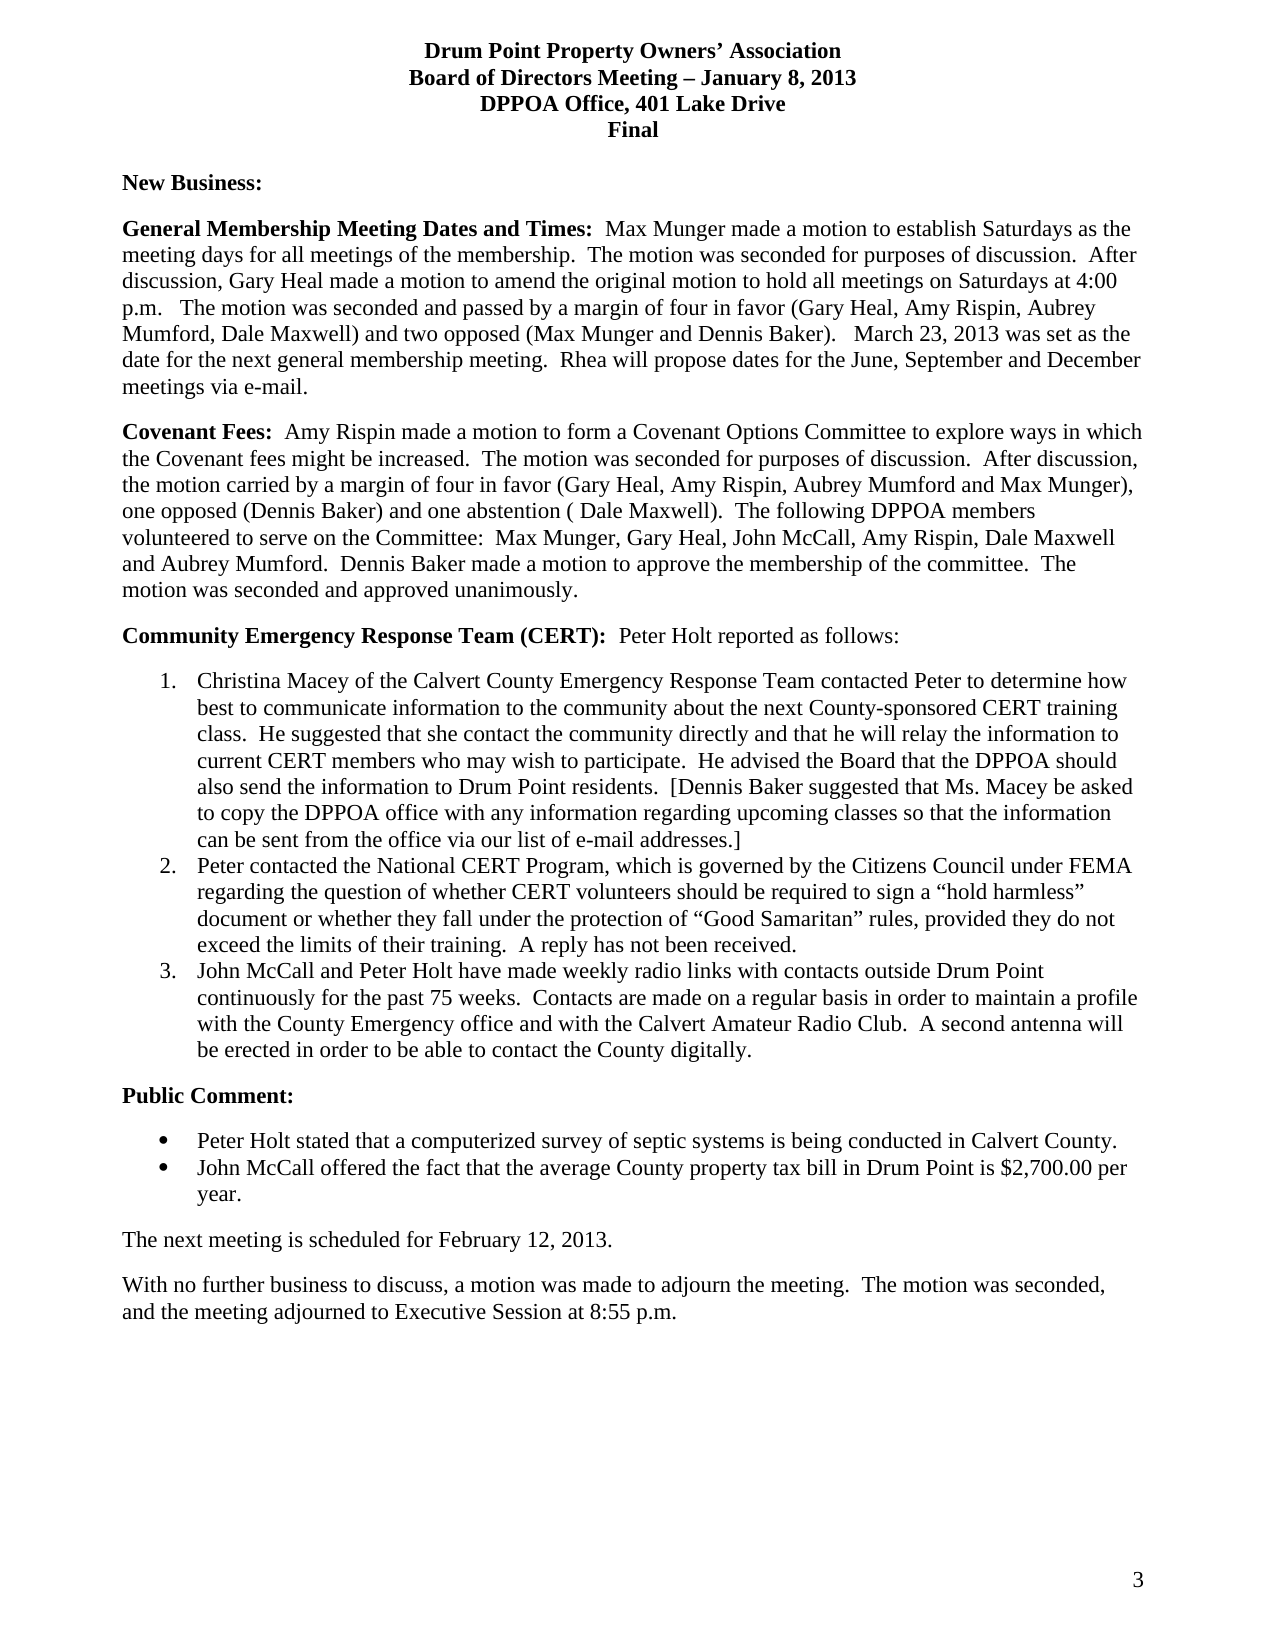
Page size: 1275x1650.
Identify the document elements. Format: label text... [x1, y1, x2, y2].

list Peter Holt stated that a computerized survey of septic systems is being conducted in Calvert County. [159, 1128, 1144, 1154]
text New Business: [122, 169, 1144, 196]
text Covenant Fees: Amy Rispin made a motion to form a Covenant Options Committee to explore ways in which the Covenant fees might be increased. The motion was seconded for purposes of discussion. After discussion, the motion carried by a margin of four in favor (Gary Heal, Amy Rispin, Aubrey Mumford and Max Munger), one opposed (Dennis Baker) and one abstention ( Dale Maxwell). The following DPPOA members volunteered to serve on the Committee: Max Munger, Gary Heal, John McCall, Amy Rispin, Dale Maxwell and Aubrey Mumford. Dennis Baker made a motion to approve the membership of the committee. The motion was seconded and approved unanimously. [122, 418, 1144, 603]
text Community Emergency Response Team (CERT): Peter Holt reported as follows: [122, 622, 1144, 648]
list Christina Macey of the Calvert County Emergency Response Team contacted Peter to determine how best to communicate information to the community about the next County-sponsored CERT training class. He suggested that she contact the community directly and that he will relay the information to current CERT members who may wish to participate. He advised the Board that the DPPOA should also send the information to Drum Point residents. [Dennis Baker suggested that Ms. Macey be asked to copy the DPPOA office with any information regarding upcoming classes so that the information can be sent from the office via our list of e-mail addresses.] [159, 668, 1144, 852]
list Peter contacted the National CERT Program, which is governed by the Citizens Council under FEMA regarding the question of whether CERT volunteers should be required to sign a “hold harmless” document or whether they fall under the protection of “Good Samaritan” rules, provided they do not exceed the limits of their training. A reply has not been received. [159, 852, 1144, 957]
list John McCall and Peter Holt have made weekly radio links with contacts outside Drum Point continuously for the past 75 weeks. Contacts are made on a regular basis in order to maintain a profile with the County Emergency office and with the Calvert Amateur Radio Club. A second antenna will be erected in order to be able to contact the County digitally. [159, 957, 1144, 1063]
list John McCall offered the fact that the average County property tax bill in Drum Point is $2,700.00 per year. [159, 1154, 1144, 1207]
text General Membership Meeting Dates and Times: Max Munger made a motion to establish Saturdays as the meeting days for all meetings of the membership. The motion was seconded for purposes of discussion. After discussion, Gary Heal made a motion to amend the original motion to hold all meetings on Saturdays at 4:00 p.m. The motion was seconded and passed by a margin of four in favor (Gary Heal, Amy Rispin, Aubrey Mumford, Dale Maxwell) and two opposed (Max Munger and Dennis Baker). March 23, 2013 was set as the date for the next general membership meeting. Rhea will propose dates for the June, September and December meetings via e-mail. [122, 215, 1144, 399]
text The next meeting is scheduled for February 12, 2013. [122, 1226, 1144, 1252]
text With no further business to discuss, a motion was made to adjourn the meeting. The motion was seconded, and the meeting adjourned to Executive Session at 8:55 p.m. [122, 1271, 1144, 1324]
text Public Comment: [122, 1082, 1144, 1108]
